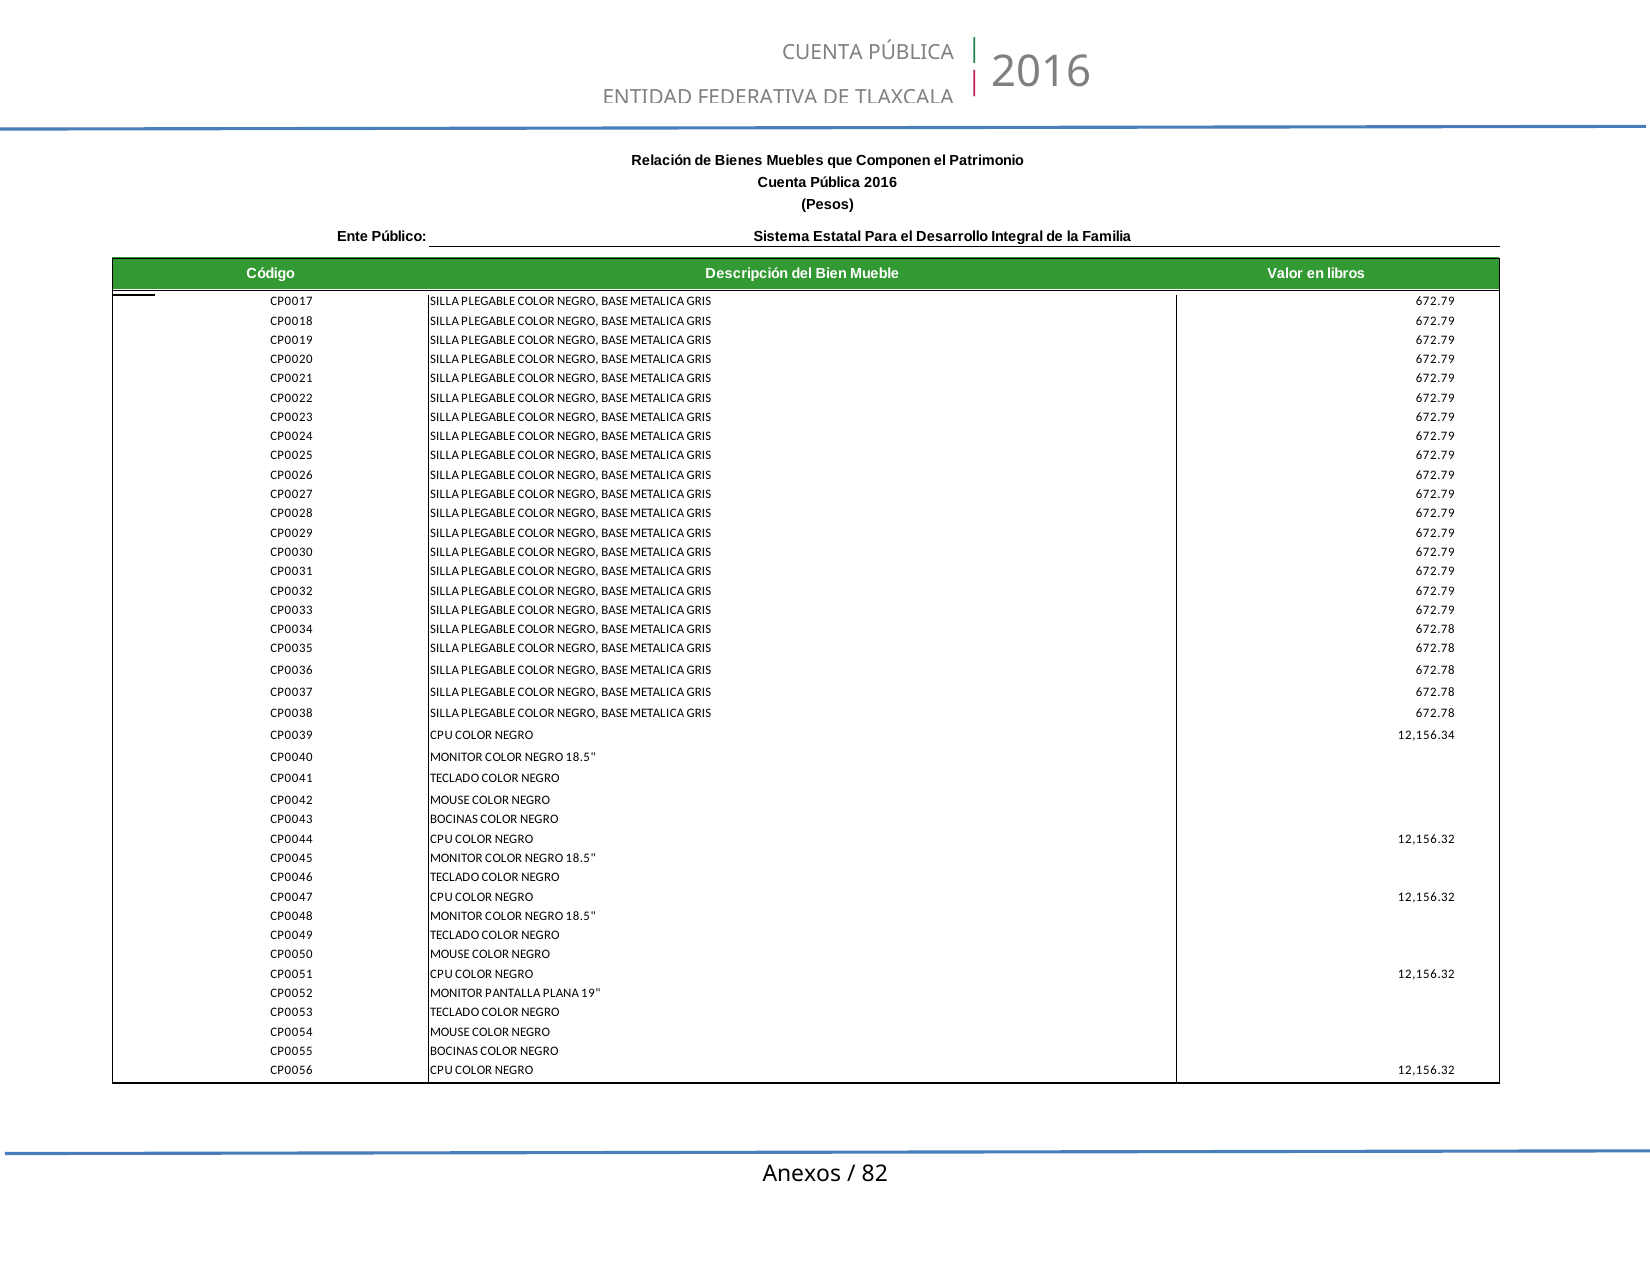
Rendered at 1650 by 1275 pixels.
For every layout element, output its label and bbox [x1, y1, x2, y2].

picture [968, 28, 985, 99]
